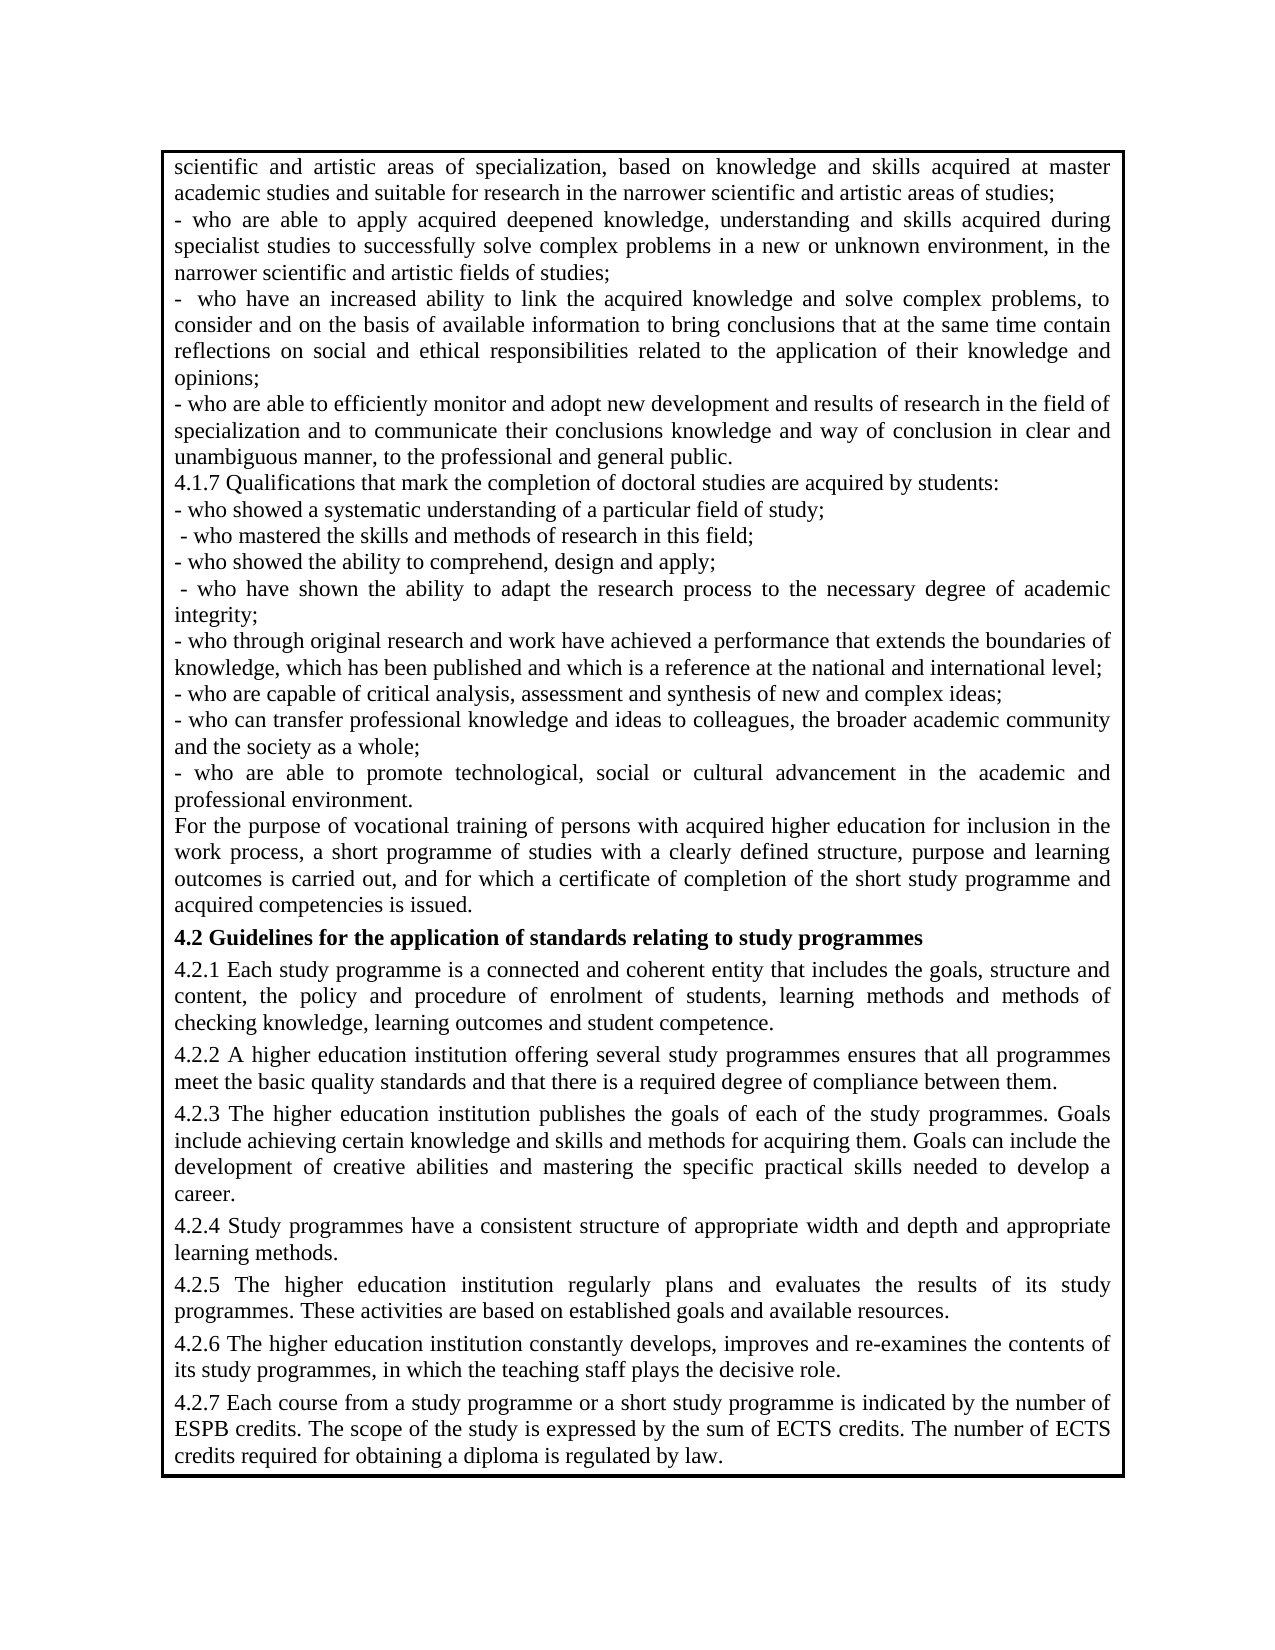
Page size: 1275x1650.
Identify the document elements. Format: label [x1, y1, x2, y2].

table_cell [164, 153, 1122, 1474]
